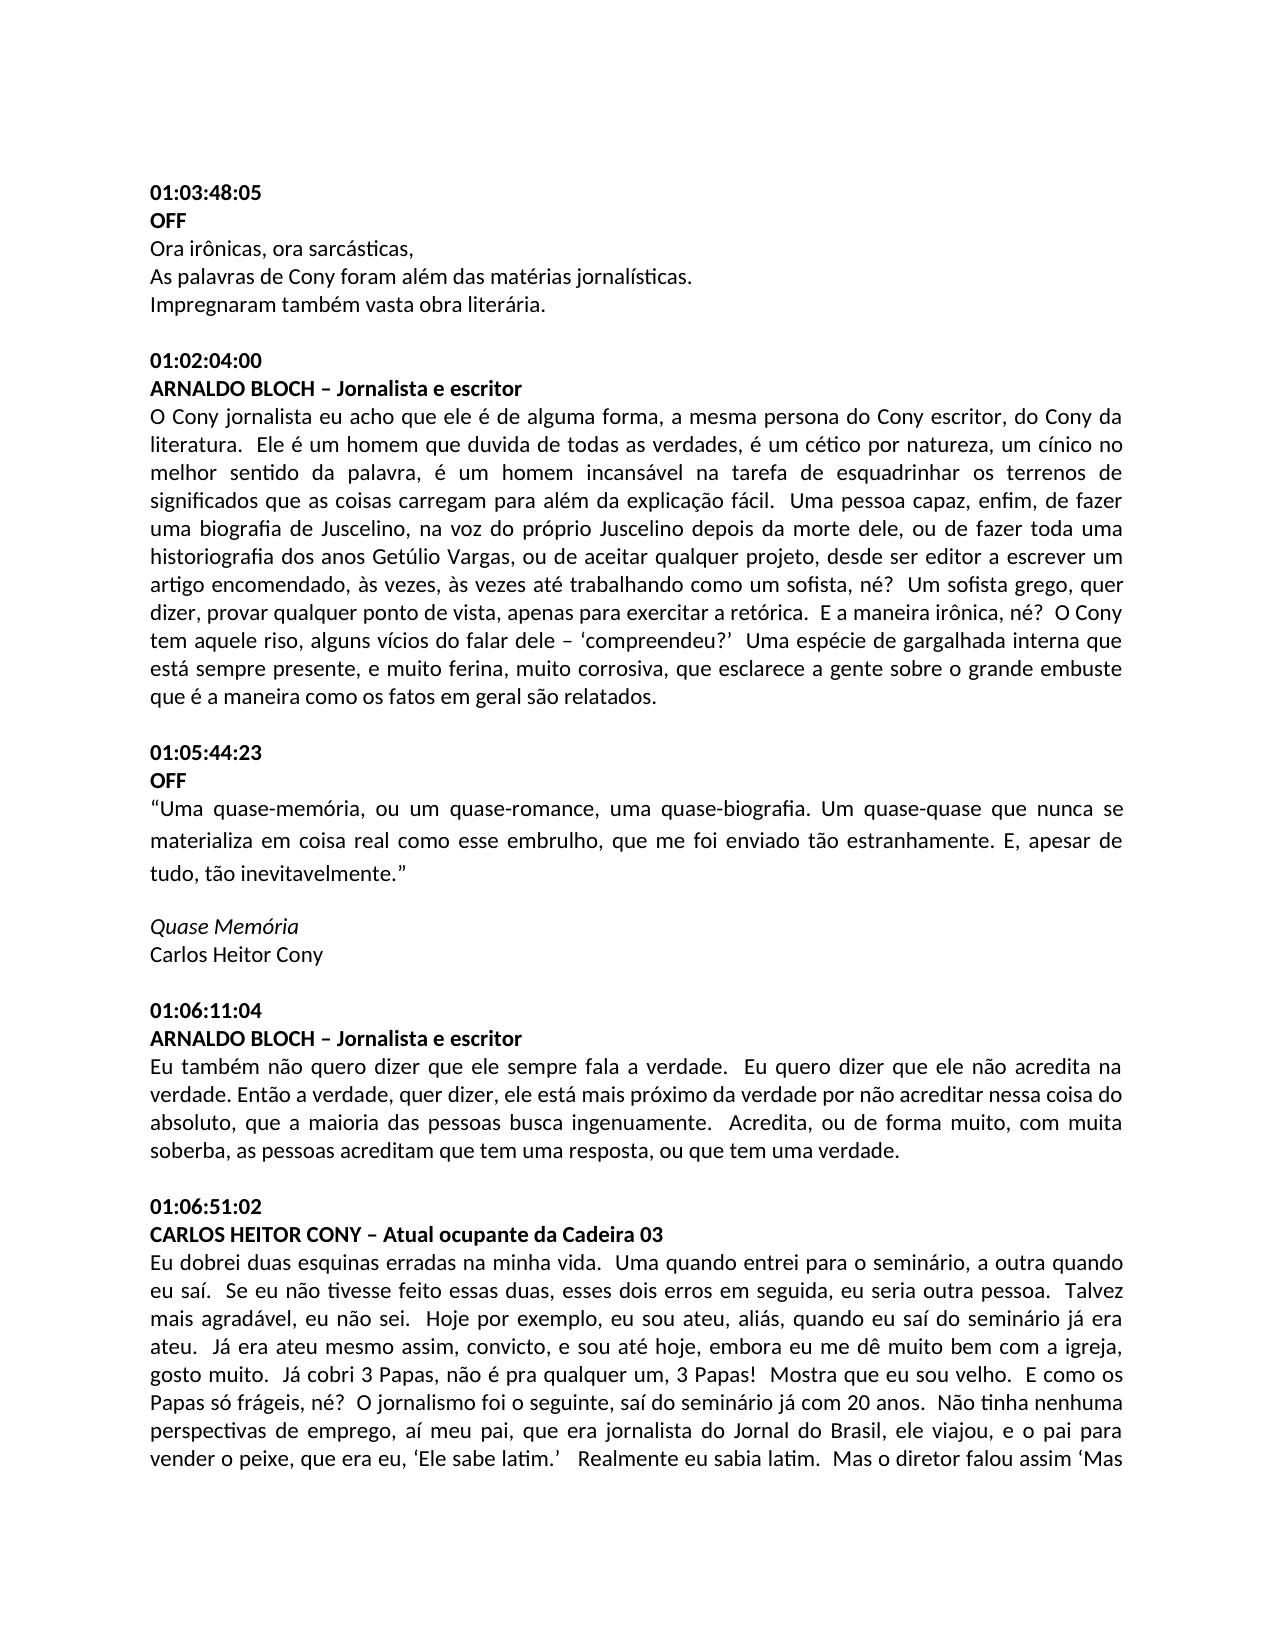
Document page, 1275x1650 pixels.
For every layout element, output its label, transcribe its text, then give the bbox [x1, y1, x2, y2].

text “Uma quase-memória, ou um quase-romance, uma quase-biografia. Um quase-quase que nunca se materializa em coisa real como esse embrulho, que me foi enviado tão estranhamente. E, apesar de tudo, tão inevitavelmente.” [150, 794, 1125, 887]
text 01:06:51:02 [150, 1192, 1125, 1220]
text Quase Memória [150, 912, 1125, 940]
text Ora irônicas, ora sarcásticas, [150, 234, 1125, 262]
text ARNALDO BLOCH – Jornalista e escritor [150, 1024, 1125, 1052]
text 01:03:48:05 [150, 178, 1125, 206]
text Carlos Heitor Cony [150, 940, 1125, 968]
text 01:02:04:00 [150, 346, 1125, 374]
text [150, 1248, 1125, 1472]
text 01:06:11:04 [150, 996, 1125, 1024]
text OFF [150, 766, 1125, 794]
text Eu também não quero dizer que ele sempre fala a verdade. Eu quero dizer que ele não acredita na verdade. Então a verdade, quer dizer, ele está mais próximo da verdade por não acreditar nessa coisa do absoluto, que a maioria das pessoas busca ingenuamente. Acredita, ou de forma muito, com muita soberba, as pessoas acreditam que tem uma resposta, ou que tem uma verdade. [150, 1052, 1125, 1164]
text As palavras de Cony foram além das matérias jornalísticas. [150, 262, 1125, 290]
text 01:05:44:23 [150, 738, 1125, 766]
text CARLOS HEITOR CONY – Atual ocupante da Cadeira 03 [150, 1220, 1125, 1248]
text ARNALDO BLOCH – Jornalista e escritor [150, 374, 1125, 402]
text Impregnaram também vasta obra literária. [150, 290, 1125, 318]
text O Cony jornalista eu acho que ele é de alguma forma, a mesma persona do Cony escritor, do Cony da literatura. Ele é um homem que duvida de todas as verdades, é um cético por natureza, um cínico no melhor sentido da palavra, é um homem incansável na tarefa de esquadrinhar os terrenos de significados que as coisas carregam para além da explicação fácil. Uma pessoa capaz, enfim, de fazer uma biografia de Juscelino, na voz do próprio Juscelino depois da morte dele, ou de fazer toda uma historiografia dos anos Getúlio Vargas, ou de aceitar qualquer projeto, desde ser editor a escrever um artigo encomendado, às vezes, às vezes até trabalhando como um sofista, né? Um sofista grego, quer dizer, provar qualquer ponto de vista, apenas para exercitar a retórica. E a maneira irônica, né? O Cony tem aquele riso, alguns vícios do falar dele – ‘compreendeu?’ Uma espécie de gargalhada interna que está sempre presente, e muito ferina, muito corrosiva, que esclarece a gente sobre o grande embuste que é a maneira como os fatos em geral são relatados. [150, 402, 1125, 710]
text OFF [150, 206, 1125, 234]
